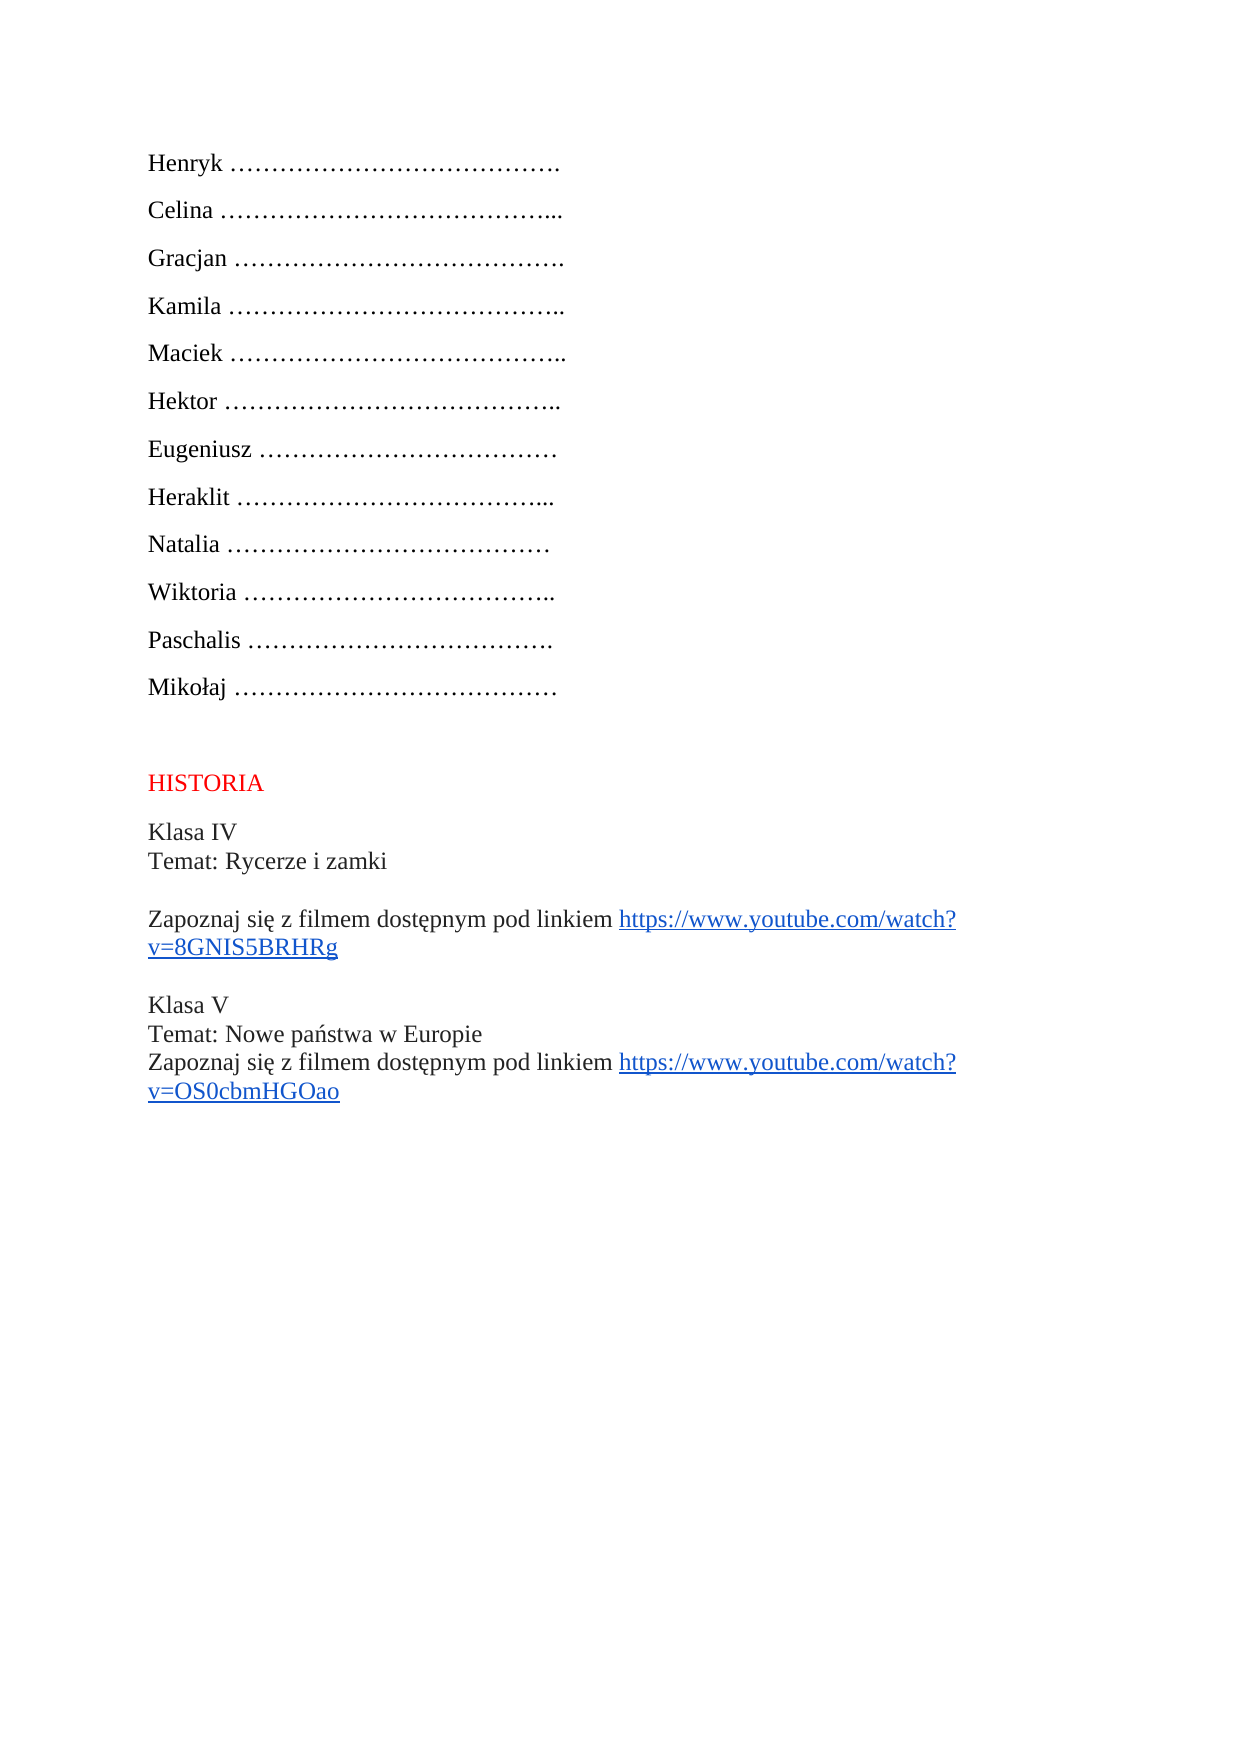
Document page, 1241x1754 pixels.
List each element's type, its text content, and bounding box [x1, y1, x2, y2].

text Henryk …………………………………. [148, 148, 1093, 176]
text Maciek ………………………………….. [148, 338, 1093, 367]
text Hektor ………………………………….. [148, 386, 1093, 415]
text Natalia ………………………………… [148, 529, 1093, 558]
text HISTORIA [148, 768, 1093, 797]
text Temat: Rycerze i zamki [148, 846, 1093, 875]
text Zapoznaj się z filmem dostępnym pod linkiem https://www.youtube.com/watch?v=8GNIS5BRHRg [148, 904, 1093, 961]
text Zapoznaj się z filmem dostępnym pod linkiem https://www.youtube.com/watch?v=OS0cbmHGOao [148, 1047, 1093, 1105]
text Paschalis ………………………………. [148, 625, 1093, 653]
text Mikołaj ………………………………… [148, 672, 1093, 701]
text Temat: Nowe państwa w Europie [148, 1019, 1093, 1047]
text Wiktoria ……………………………….. [148, 577, 1093, 606]
text Kamila ………………………………….. [148, 291, 1093, 319]
text Klasa IV [148, 817, 1093, 846]
text Celina …………………………………... [148, 195, 1093, 224]
text Eugeniusz ……………………………… [148, 434, 1093, 463]
text Gracjan …………………………………. [148, 243, 1093, 272]
text Klasa V [148, 990, 1093, 1019]
text Heraklit ………………………………... [148, 482, 1093, 510]
